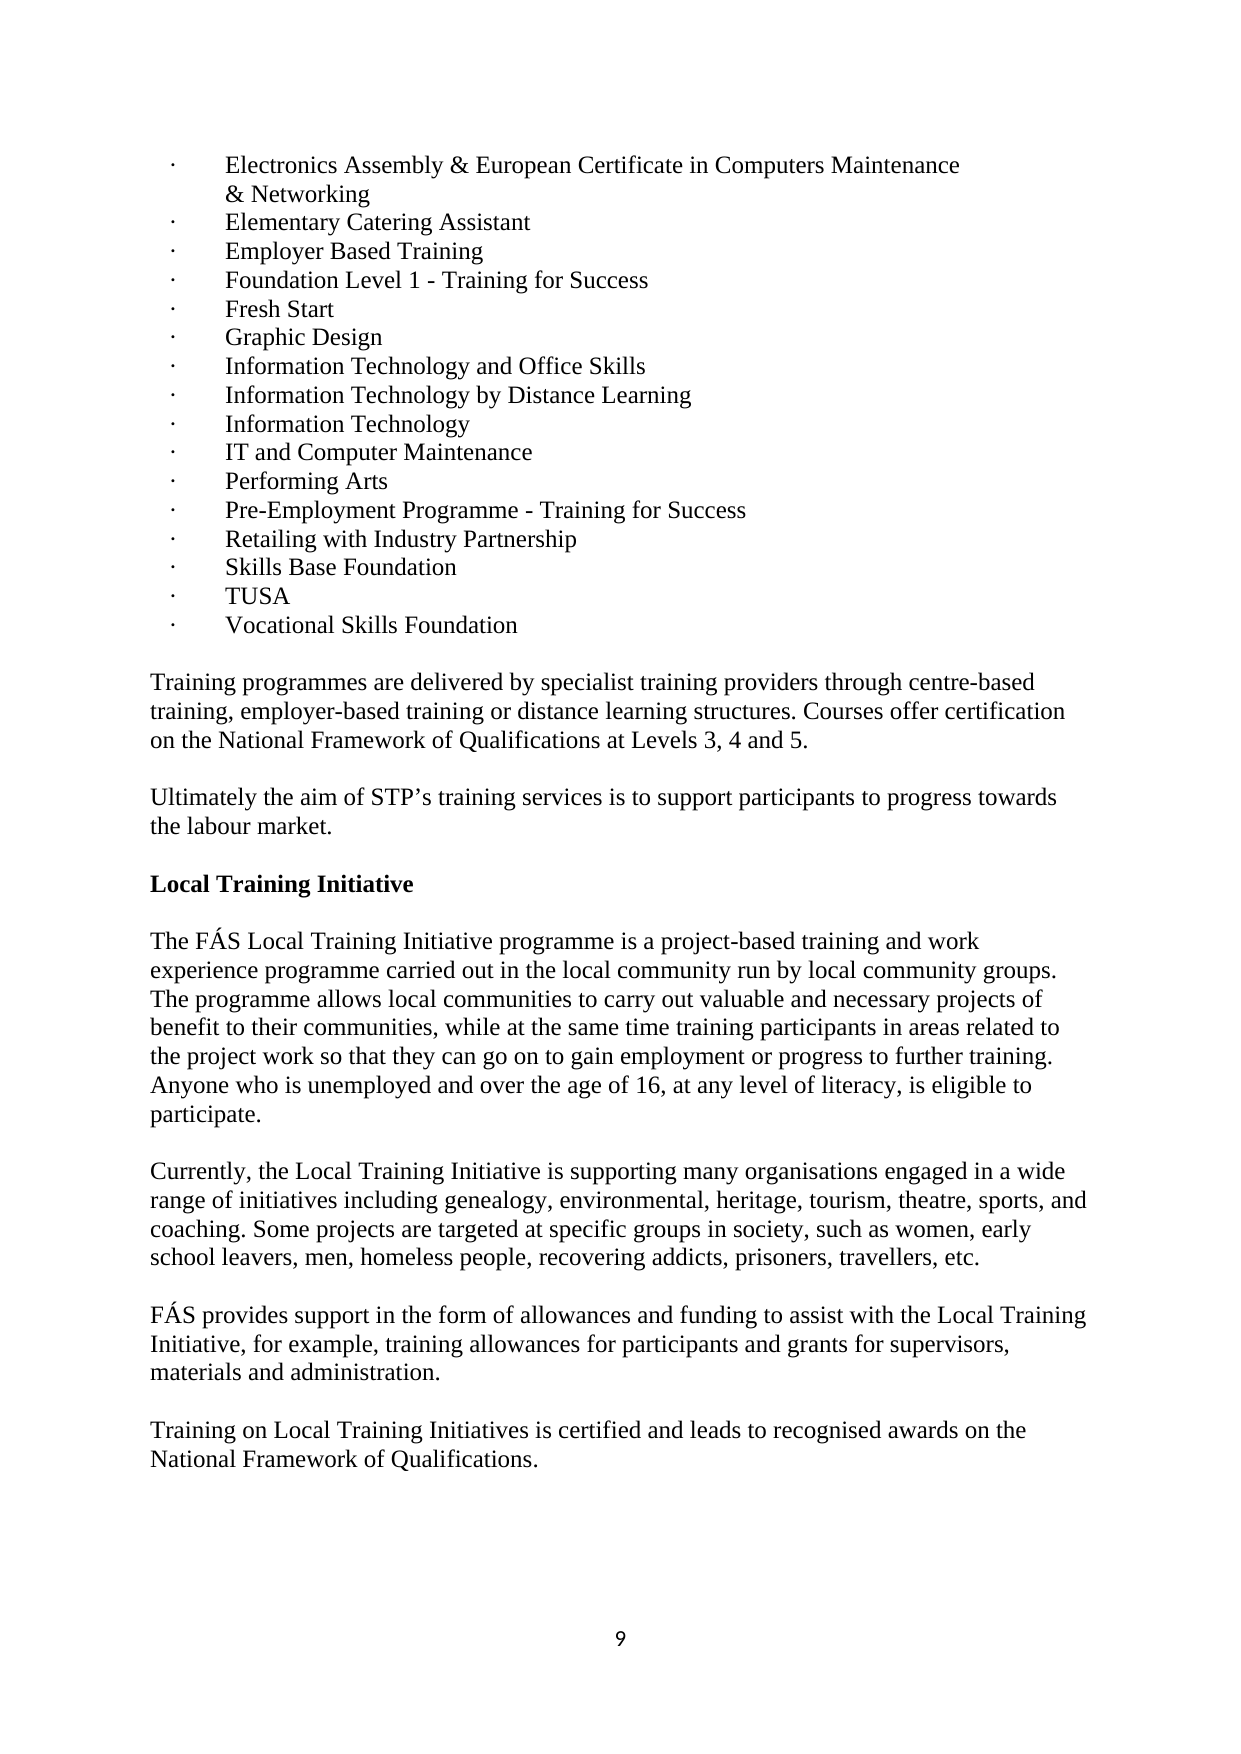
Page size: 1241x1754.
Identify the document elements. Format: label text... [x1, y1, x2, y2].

text · IT and Computer Maintenance [150, 437, 1090, 466]
text Local Training Initiative [150, 869, 1090, 897]
text · Employer Based Training [150, 236, 1090, 265]
text Currently, the Local Training Initiative is supporting many organisations engaged in a wide range of initiatives including genealogy, environmental, heritage, tourism, theatre, sports, and coaching. Some projects are targeted at specific groups in society, such as women, early school leavers, men, homeless people, recovering addicts, prisoners, travellers, etc. [150, 1156, 1090, 1271]
text The FÁS Local Training Initiative programme is a project-based training and work experience programme carried out in the local community run by local community groups. The programme allows local communities to carry out valuable and necessary projects of benefit to their communities, while at the same time training participants in areas related to the project work so that they can go on to gain employment or progress to further training. Anyone who is unemployed and over the age of 16, at any level of literacy, is eligible to participate. [150, 926, 1090, 1127]
text · Foundation Level 1 - Training for Success [150, 265, 1090, 294]
text · TUSA [150, 581, 1090, 610]
text & Networking [150, 179, 1090, 207]
text FÁS provides support in the form of allowances and funding to assist with the Local Training Initiative, for example, training allowances for participants and grants for supervisors, materials and administration. [150, 1300, 1090, 1386]
text · Information Technology [150, 409, 1090, 437]
text Ultimately the aim of STP’s training services is to support participants to progress towards the labour market. [150, 782, 1090, 840]
text · Vocational Skills Foundation [150, 610, 1090, 639]
text · Pre-Employment Programme - Training for Success [150, 495, 1090, 524]
text Training on Local Training Initiatives is certified and leads to recognised awards on the National Framework of Qualifications. [150, 1415, 1090, 1472]
text · Information Technology by Distance Learning [150, 380, 1090, 409]
text · Electronics Assembly & European Certificate in Computers Maintenance [150, 150, 1090, 179]
text · Information Technology and Office Skills [150, 351, 1090, 380]
text · Elementary Catering Assistant [150, 207, 1090, 236]
text · Skills Base Foundation [150, 552, 1090, 581]
text · Graphic Design [150, 322, 1090, 351]
text · Performing Arts [150, 466, 1090, 495]
text · Retailing with Industry Partnership [150, 524, 1090, 552]
text · Fresh Start [150, 294, 1090, 322]
text Training programmes are delivered by specialist training providers through centre-based training, employer-based training or distance learning structures. Courses offer certification on the National Framework of Qualifications at Levels 3, 4 and 5. [150, 667, 1090, 754]
